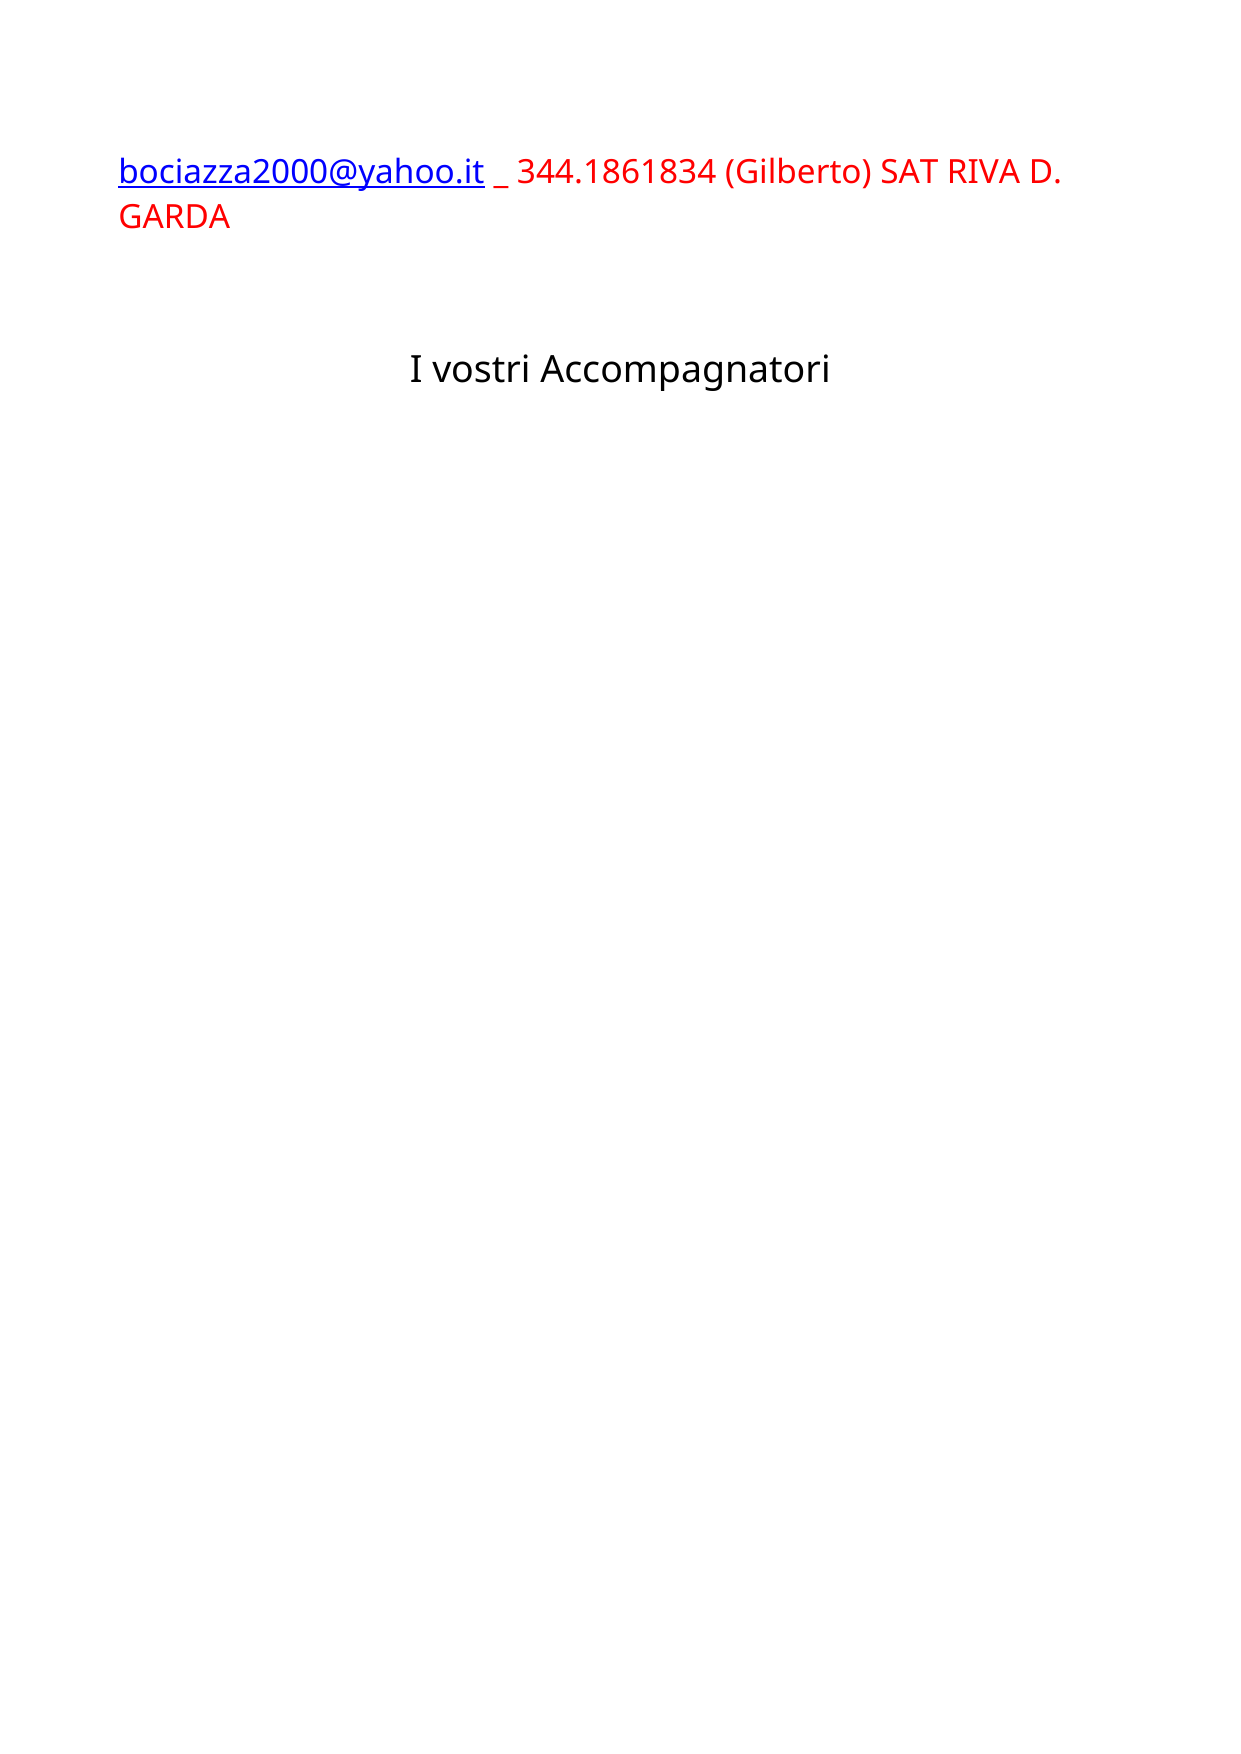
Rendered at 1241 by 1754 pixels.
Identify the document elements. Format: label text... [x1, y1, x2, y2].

text bociazza2000@yahoo.it _ 344.1861834 (Gilberto) SAT RIVA D. GARDA [118, 148, 1122, 238]
text I vostri Accompagnatori [118, 342, 1122, 393]
